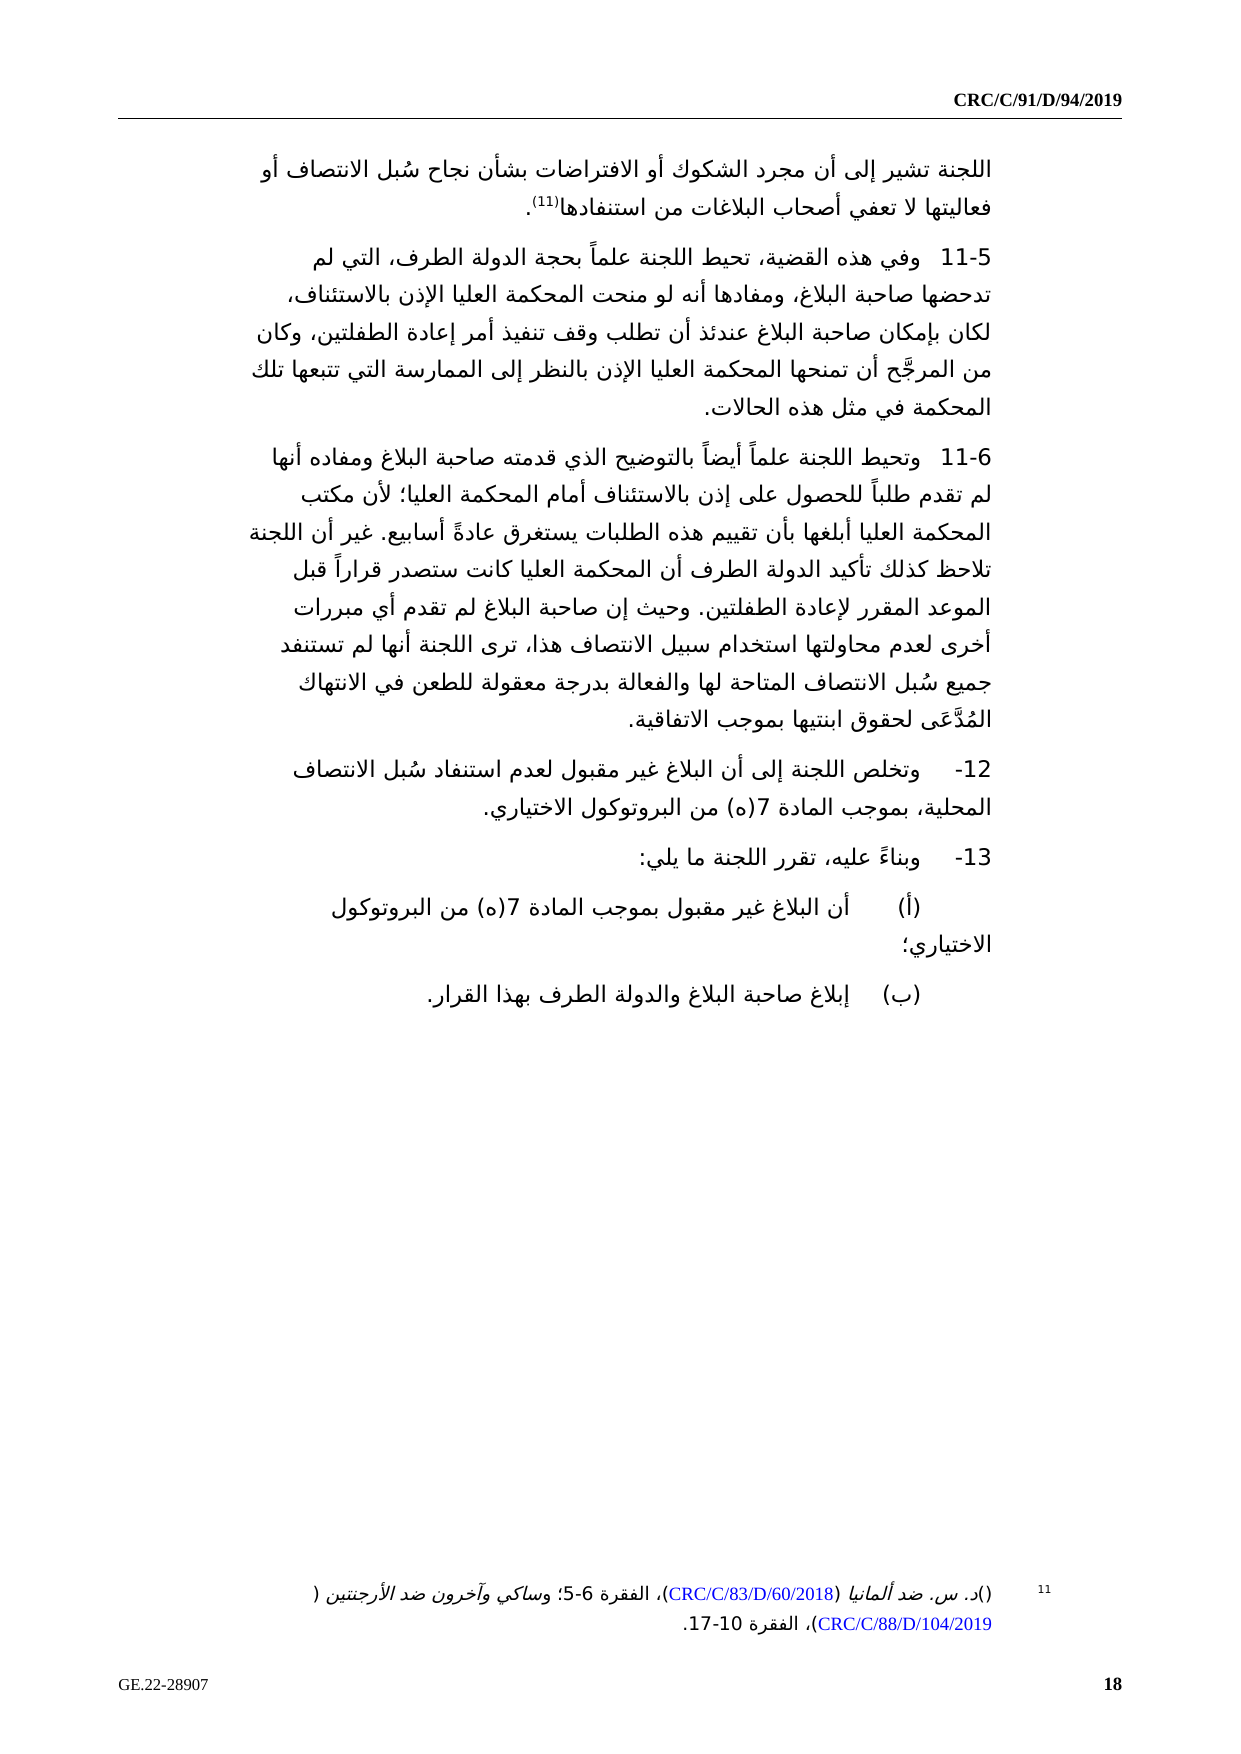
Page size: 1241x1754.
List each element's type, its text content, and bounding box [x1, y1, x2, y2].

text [248, 148, 992, 223]
text (أ) أن البلاغ غير مقبول بموجب المادة 7(ه) من البروتوكول الاختياري؛ [248, 885, 992, 960]
text (ب) إبلاغ صاحبة البلاغ والدولة الطرف بهذا القرار. [248, 973, 992, 1010]
text 12- وتخلص اللجنة إلى أن البلاغ غير مقبول لعدم استنفاد سُبل الانتصاف المحلية، بموجب المادة 7(ه) من البروتوكول الاختياري. [248, 748, 992, 823]
text 11-5 وفي هذه القضية، تحيط اللجنة علماً بحجة الدولة الطرف، التي لم تدحضها صاحبة البلاغ، ومفادها أنه لو منحت المحكمة العليا الإذن بالاستئناف، لكان بإمكان صاحبة البلاغ عندئذ أن تطلب وقف تنفيذ أمر إعادة الطفلتين، وكان من المرجَّح أن تمنحها المحكمة العليا الإذن بالنظر إلى الممارسة التي تتبعها تلك المحكمة في مثل هذه الحالات. [248, 235, 992, 423]
text 11-6 وتحيط اللجنة علماً أيضاً بالتوضيح الذي قدمته صاحبة البلاغ ومفاده أنها لم تقدم طلباً للحصول على إذن بالاستئناف أمام المحكمة العليا؛ لأن مكتب المحكمة العليا أبلغها بأن تقييم هذه الطلبات يستغرق عادةً أسابيع. غير أن اللجنة تلاحظ كذلك تأكيد الدولة الطرف أن المحكمة العليا كانت ستصدر قراراً قبل الموعد المقرر لإعادة الطفلتين. وحيث إن صاحبة البلاغ لم تقدم أي مبررات أخرى لعدم محاولتها استخدام سبيل الانتصاف هذا، ترى اللجنة أنها لم تستنفد جميع سُبل الانتصاف المتاحة لها والفعالة بدرجة معقولة للطعن في الانتهاك المُدَّعَى لحقوق ابنتيها بموجب الاتفاقية. [248, 435, 992, 735]
text 13- وبناءً عليه، تقرر اللجنة ما يلي: [248, 835, 992, 873]
